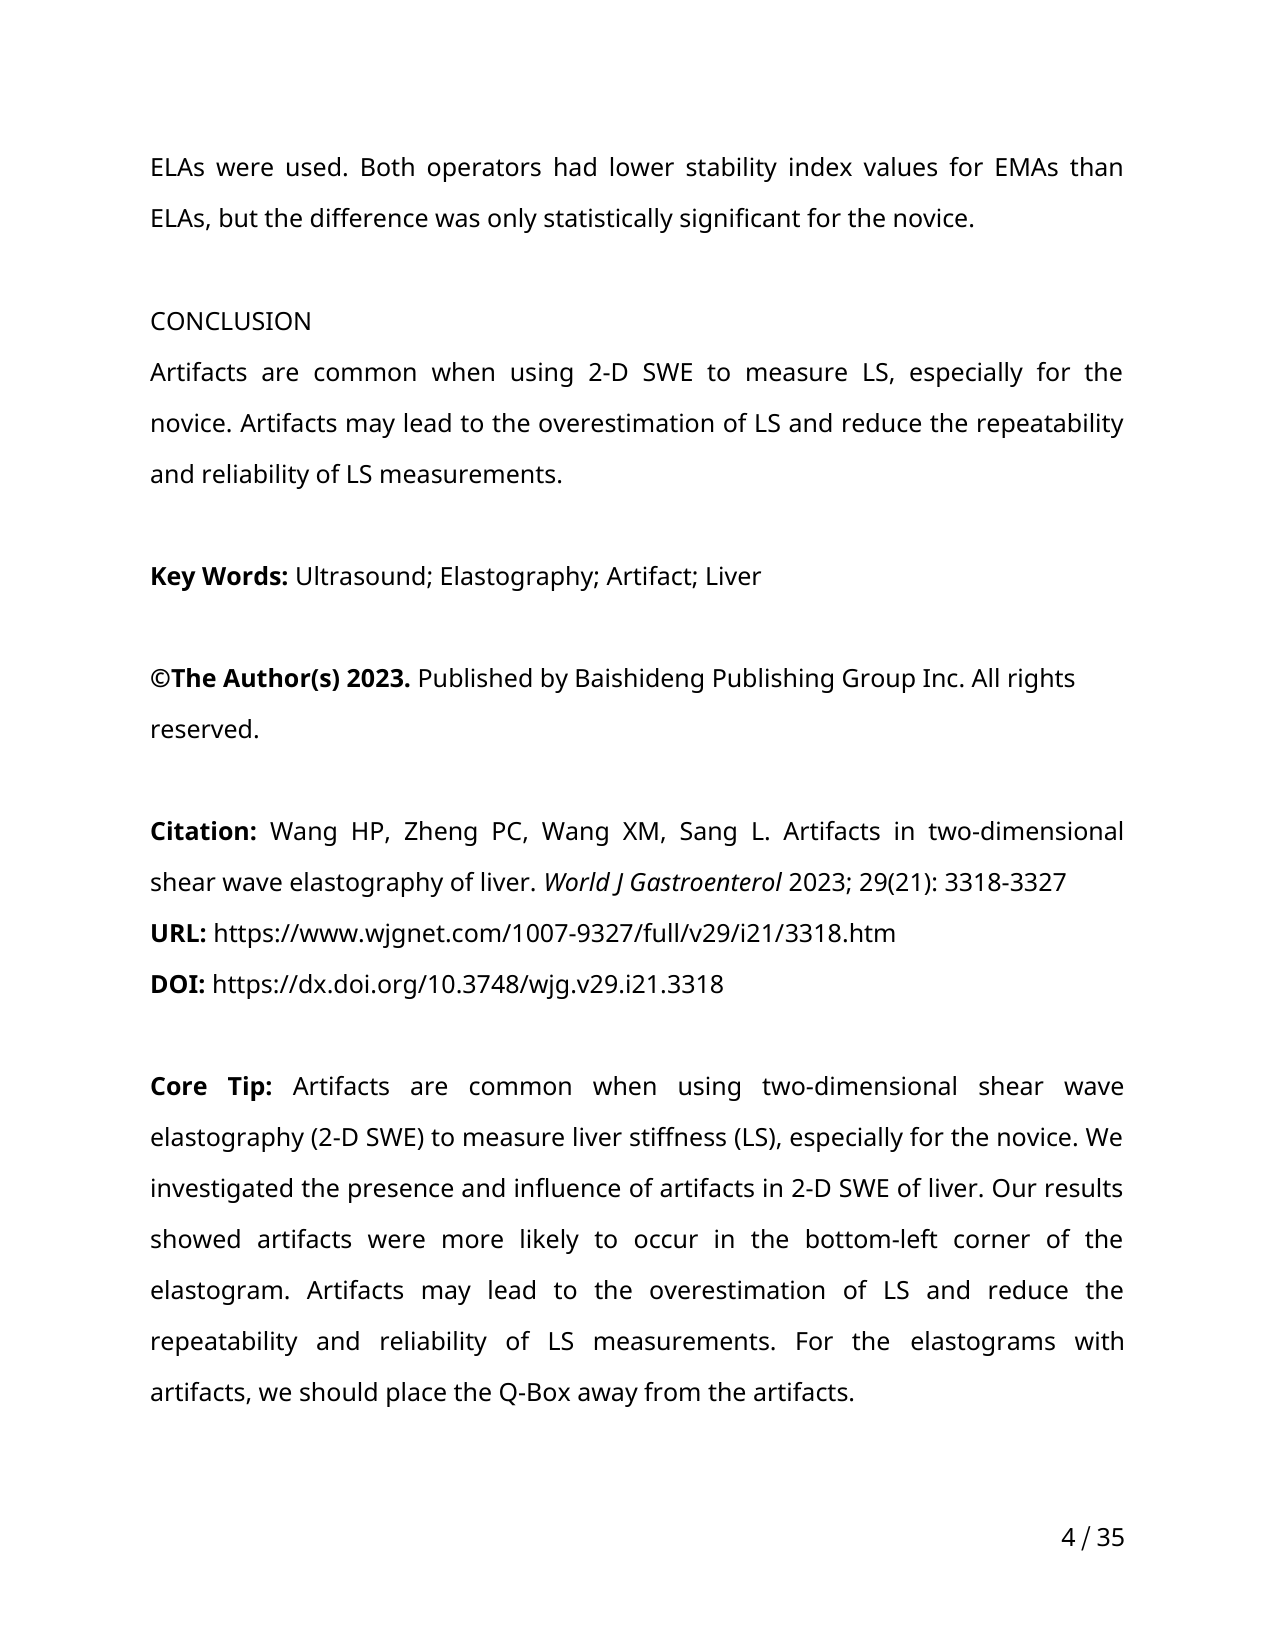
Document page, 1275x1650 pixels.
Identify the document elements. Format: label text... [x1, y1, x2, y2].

text Artifacts are common when using 2-D SWE to measure LS, especially for the novice. Artifacts may lead to the overestimation of LS and reduce the repeatability and reliability of LS measurements. [150, 354, 1125, 490]
text URL: https://www.wjgnet.com/1007-9327/full/v29/i21/3318.htm [150, 916, 1125, 950]
text CONCLUSION [150, 303, 1125, 337]
text Citation: Wang HP, Zheng PC, Wang XM, Sang L. Artifacts in two-dimensional shear wave elastography of liver. World J Gastroenterol 2023; 29(21): 3318-3327 [150, 813, 1125, 899]
text DOI: https://dx.doi.org/10.3748/wjg.v29.i21.3318 [150, 967, 1125, 1001]
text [150, 150, 1125, 235]
text ©The Author(s) 2023. Published by Baishideng Publishing Group Inc. All rights reserved. [150, 660, 1125, 746]
text Key Words: Ultrasound; Elastography; Artifact; Liver [150, 558, 1125, 592]
text Core Tip: Artifacts are common when using two-dimensional shear wave elastography (2-D SWE) to measure liver stiffness (LS), especially for the novice. We investigated the presence and influence of artifacts in 2-D SWE of liver. Our results showed artifacts were more likely to occur in the bottom-left corner of the elastogram. Artifacts may lead to the overestimation of LS and reduce the repeatability and reliability of LS measurements. For the elastograms with artifacts, we should place the Q-Box away from the artifacts. [150, 1069, 1125, 1409]
